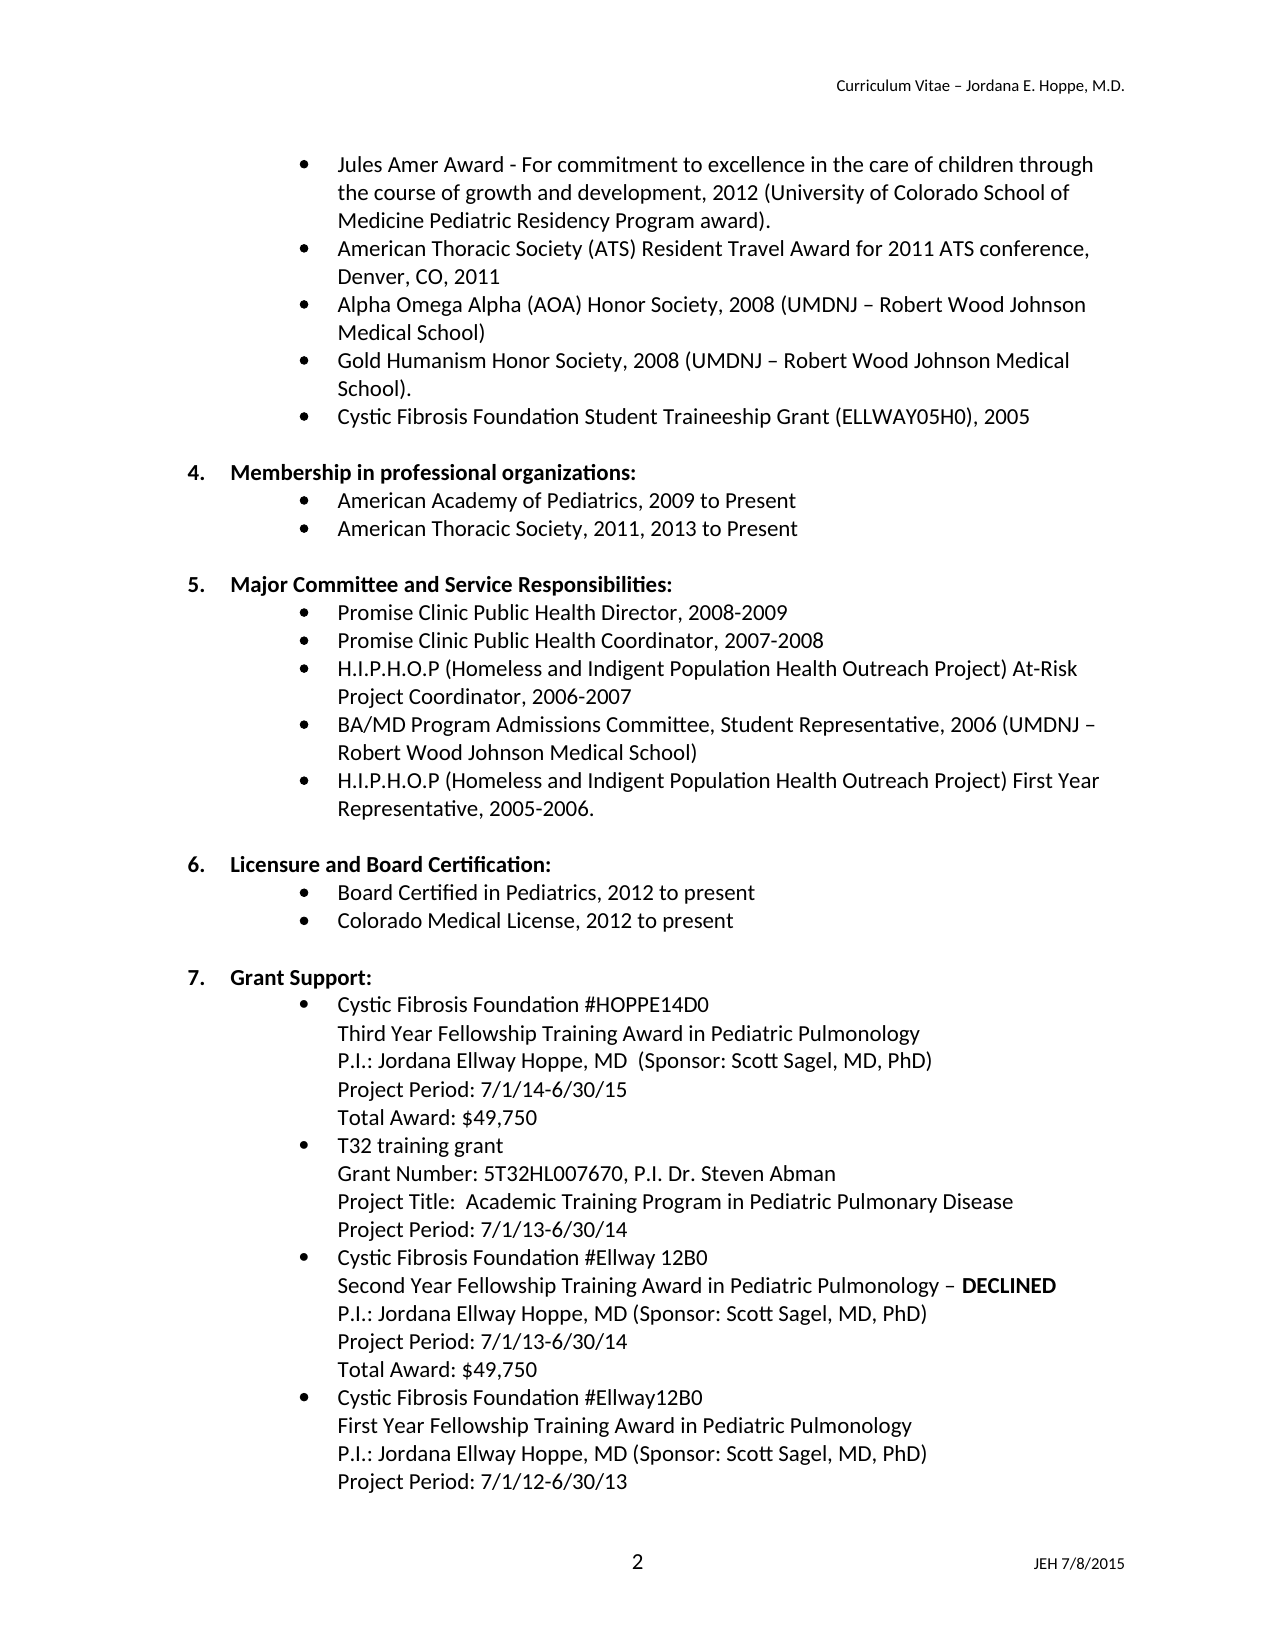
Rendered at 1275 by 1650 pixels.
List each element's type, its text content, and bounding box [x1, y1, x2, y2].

list Project Title: Academic Training Program in Pediatric Pulmonary Disease [337, 1187, 1125, 1215]
list P.I.: Jordana Ellway Hoppe, MD (Sponsor: Scott Sagel, MD, PhD) [337, 1299, 1125, 1327]
list Grant Support: [187, 963, 1125, 991]
list Project Period: 7/1/13-6/30/14 [337, 1327, 1125, 1355]
list Major Committee and Service Responsibilities: [187, 570, 1125, 598]
list American Thoracic Society (ATS) Resident Travel Award for 2011 ATS conference, Denver, CO, 2011 [300, 234, 1125, 290]
list Cystic Fibrosis Foundation Student Traineeship Grant (ELLWAY05H0), 2005 [300, 402, 1125, 430]
list Second Year Fellowship Training Award in Pediatric Pulmonology – DECLINED [337, 1271, 1125, 1299]
list Cystic Fibrosis Foundation #HOPPE14D0 [300, 991, 1125, 1019]
list American Academy of Pediatrics, 2009 to Present [300, 486, 1125, 514]
list Grant Number: 5T32HL007670, P.I. Dr. Steven Abman [337, 1159, 1125, 1187]
list P.I.: Jordana Ellway Hoppe, MD (Sponsor: Scott Sagel, MD, PhD) [337, 1439, 1125, 1467]
list Third Year Fellowship Training Award in Pediatric Pulmonology [337, 1019, 1125, 1047]
list BA/MD Program Admissions Committee, Student Representative, 2006 (UMDNJ – Robert Wood Johnson Medical School) [300, 710, 1125, 766]
list Total Award: $49,750 [337, 1355, 1125, 1383]
list Licensure and Board Certification: [187, 851, 1125, 878]
list Total Award: $49,750 [337, 1103, 1125, 1131]
list H.I.P.H.O.P (Homeless and Indigent Population Health Outreach Project) First Year Representative, 2005-2006. [300, 766, 1125, 822]
list American Thoracic Society, 2011, 2013 to Present [300, 514, 1125, 542]
list P.I.: Jordana Ellway Hoppe, MD (Sponsor: Scott Sagel, MD, PhD) [337, 1047, 1125, 1075]
list Promise Clinic Public Health Director, 2008-2009 [300, 598, 1125, 626]
list T32 training grant [300, 1131, 1125, 1159]
list First Year Fellowship Training Award in Pediatric Pulmonology [337, 1411, 1125, 1439]
list Project Period: 7/1/12-6/30/13 [337, 1467, 1125, 1495]
list Promise Clinic Public Health Coordinator, 2007-2008 [300, 626, 1125, 654]
list Project Period: 7/1/13-6/30/14 [337, 1215, 1125, 1243]
list Project Period: 7/1/14-6/30/15 [337, 1075, 1125, 1103]
list Membership in professional organizations: [187, 458, 1125, 486]
list H.I.P.H.O.P (Homeless and Indigent Population Health Outreach Project) At-Risk Project Coordinator, 2006-2007 [300, 654, 1125, 710]
list Gold Humanism Honor Society, 2008 (UMDNJ – Robert Wood Johnson Medical School). [300, 346, 1125, 402]
list Cystic Fibrosis Foundation #Ellway12B0 [300, 1383, 1125, 1411]
list Colorado Medical License, 2012 to present [300, 907, 1125, 934]
list Alpha Omega Alpha (AOA) Honor Society, 2008 (UMDNJ – Robert Wood Johnson Medical School) [300, 290, 1125, 346]
list Jules Amer Award - For commitment to excellence in the care of children through the course of growth and development, 2012 (University of Colorado School of Medicine Pediatric Residency Program award). [300, 150, 1125, 234]
list Cystic Fibrosis Foundation #Ellway 12B0 [300, 1243, 1125, 1271]
list Board Certified in Pediatrics, 2012 to present [300, 878, 1125, 907]
